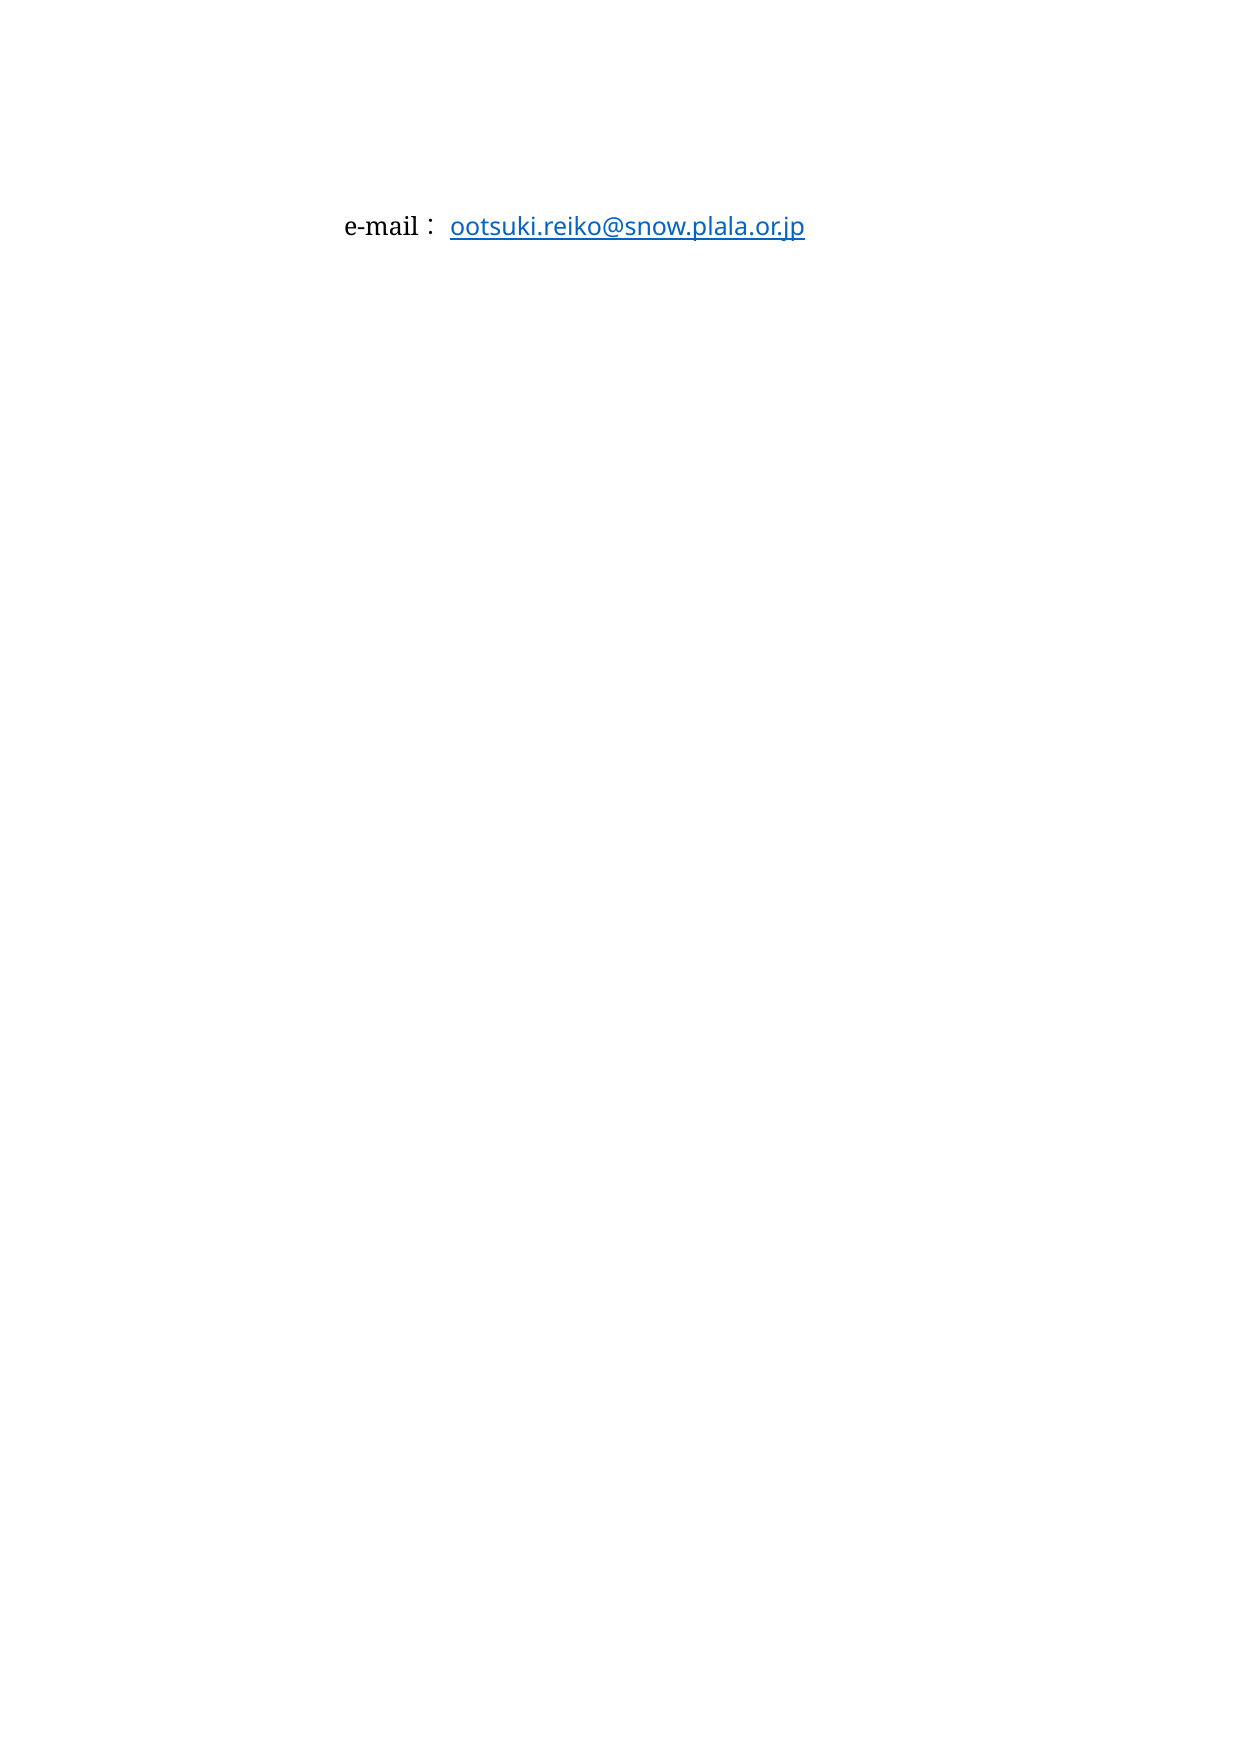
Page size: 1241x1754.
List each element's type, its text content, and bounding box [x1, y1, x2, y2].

text e-mail： ootsuki.reiko@snow.plala.or.jp [178, 207, 1063, 243]
